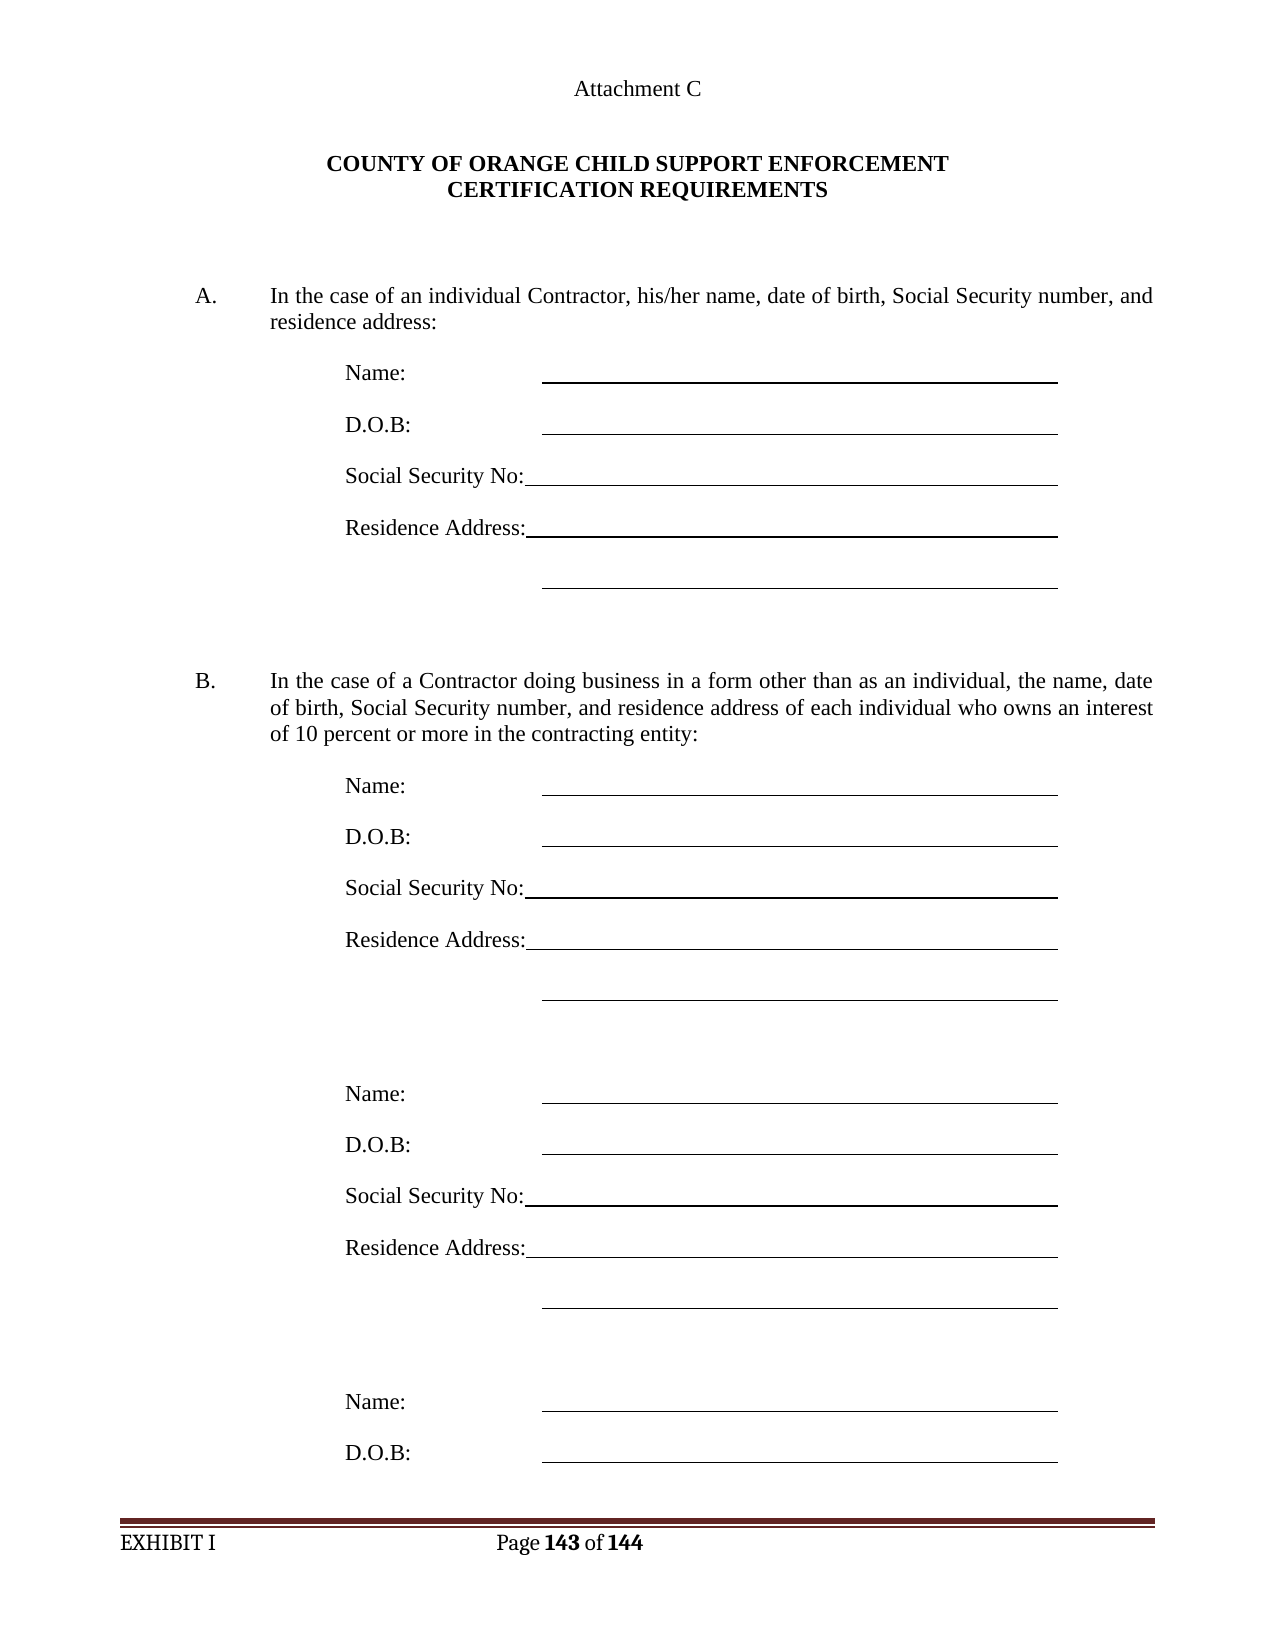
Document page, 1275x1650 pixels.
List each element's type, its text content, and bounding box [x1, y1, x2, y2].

text Residence Address: [345, 926, 1155, 952]
text CERTIFICATION REQUIREMENTS [120, 176, 1155, 203]
text Name: [345, 1388, 1155, 1414]
text Social Security No: [345, 874, 1155, 901]
text Social Security No: [345, 462, 1155, 488]
text Name: [345, 772, 1155, 798]
text Residence Address: [345, 513, 1155, 540]
list In the case of a Contractor doing business in a form other than as an individual, the name, date of birth, Social Security number, and residence address of each individual who owns an interest of 10 percent or more in the contracting entity: [195, 668, 1155, 747]
list In the case of an individual Contractor, his/her name, date of birth, Social Security number, and residence address: [195, 282, 1155, 334]
text COUNTY OF ORANGE CHILD SUPPORT ENFORCEMENT [120, 150, 1155, 176]
text Name: [345, 1080, 1155, 1106]
text D.O.B: [345, 411, 1155, 437]
text D.O.B: [345, 1131, 1155, 1157]
text D.O.B: [345, 1439, 1155, 1466]
text Residence Address: [345, 1234, 1155, 1260]
text Name: [345, 359, 1155, 386]
text D.O.B: [345, 823, 1155, 849]
text Social Security No: [345, 1182, 1155, 1209]
